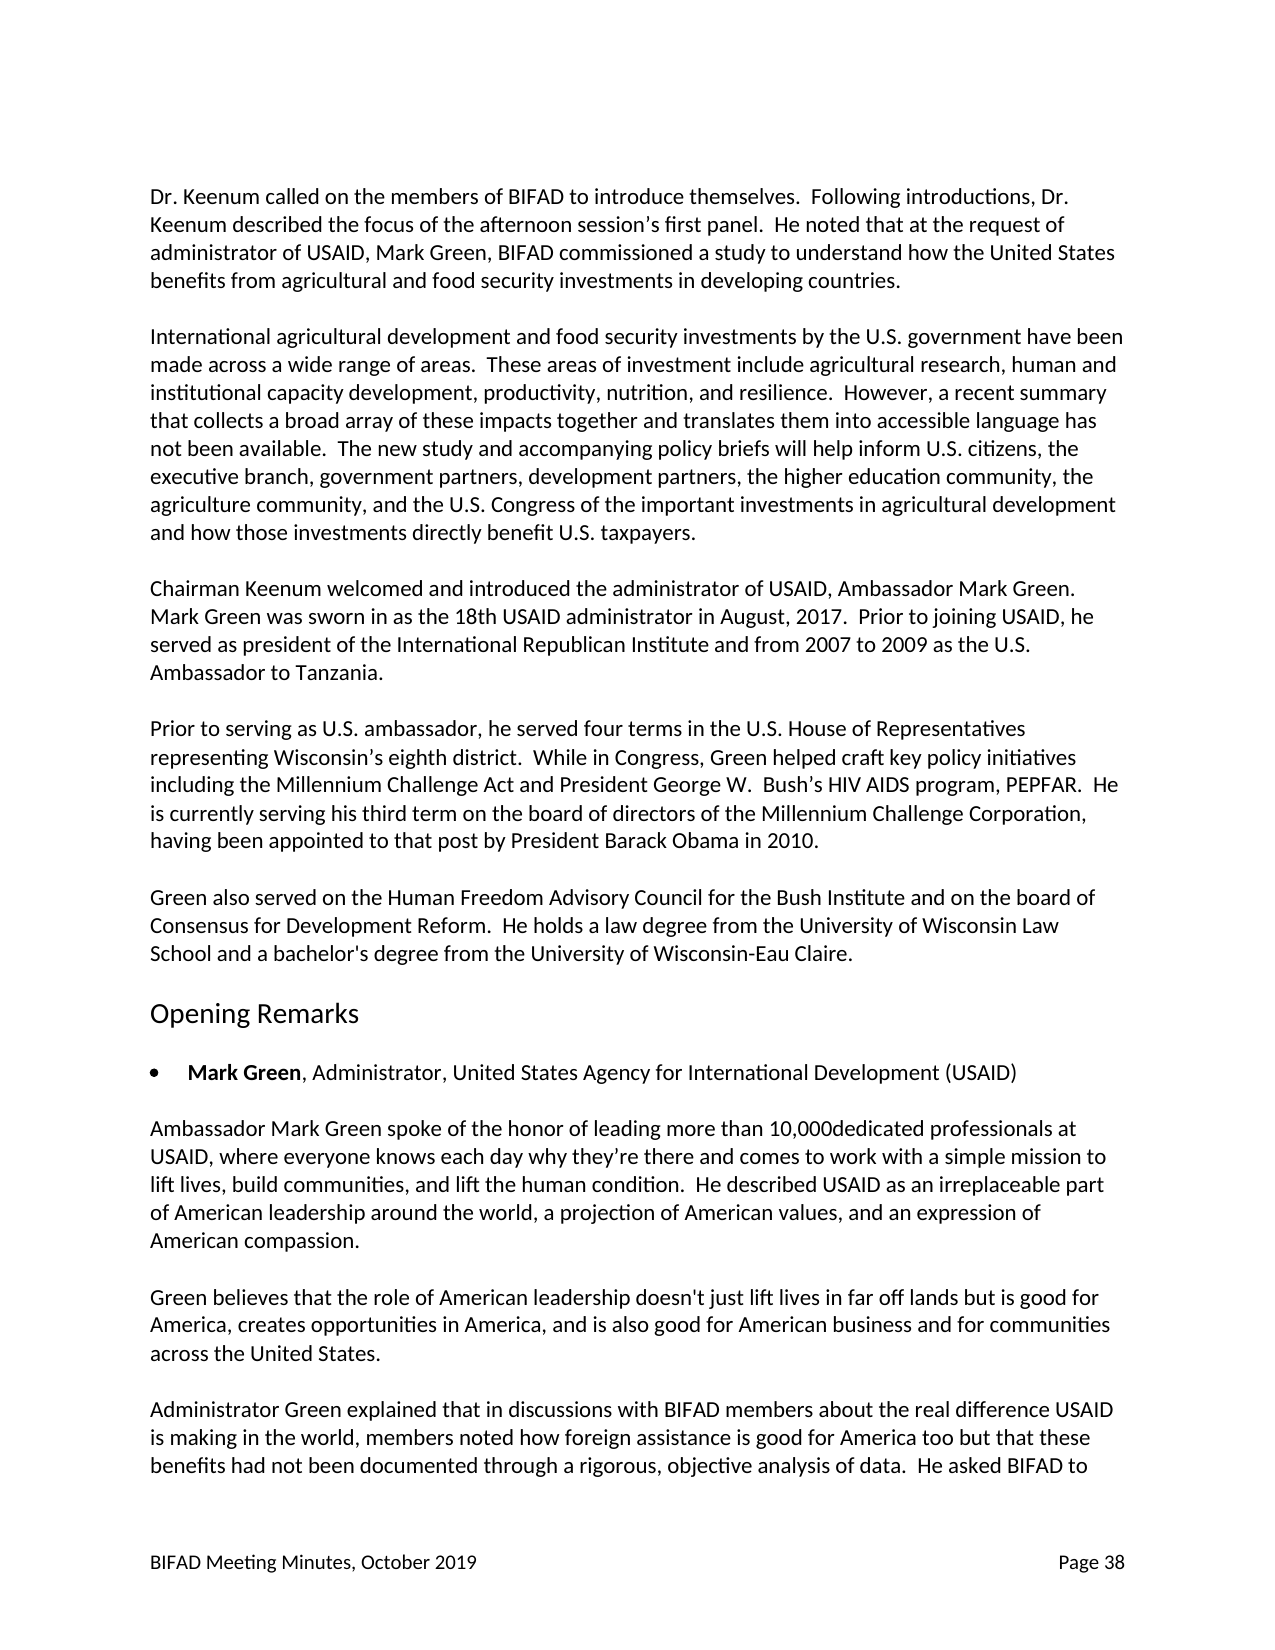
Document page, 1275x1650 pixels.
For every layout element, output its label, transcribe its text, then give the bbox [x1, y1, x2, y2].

text Ambassador Mark Green spoke of the honor of leading more than 10,000dedicated professionals at USAID, where everyone knows each day why they’re there and comes to work with a simple mission to lift lives, build communities, and lift the human condition. He described USAID as an irreplaceable part of American leadership around the world, a projection of American values, and an expression of American compassion. [150, 1086, 1125, 1254]
text Green also served on the Human Freedom Advisory Council for the Bush Institute and on the board of Consensus for Development Reform. He holds a law degree from the University of Wisconsin Law School and a bachelor's degree from the University of Wisconsin-Eau Claire. [150, 883, 1125, 967]
text Chairman Keenum welcomed and introduced the administrator of USAID, Ambassador Mark Green. Mark Green was sworn in as the 18th USAID administrator in August, 2017. Prior to joining USAID, he served as president of the International Republican Institute and from 2007 to 2009 as the U.S. Ambassador to Tanzania. [150, 574, 1125, 687]
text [150, 1395, 1125, 1479]
text Prior to serving as U.S. ambassador, he served four terms in the U.S. House of Representatives representing Wisconsin’s eighth district. While in Congress, Green helped craft key policy initiatives including the Millennium Challenge Act and President George W. Bush’s HIV AIDS program, PEPFAR. He is currently serving his third term on the board of directors of the Millennium Challenge Corporation, having been appointed to that post by President Barack Obama in 2010. [150, 714, 1125, 855]
text International agricultural development and food security investments by the U.S. government have been made across a wide range of areas. These areas of investment include agricultural research, human and institutional capacity development, productivity, nutrition, and resilience. However, a recent summary that collects a broad array of these impacts together and translates them into accessible language has not been available. The new study and accompanying policy briefs will help inform U.S. citizens, the executive branch, government partners, development partners, the higher education community, the agriculture community, and the U.S. Congress of the important investments in agricultural development and how those investments directly benefit U.S. taxpayers. [150, 322, 1125, 546]
text Opening Remarks [150, 995, 1125, 1030]
text Dr. Keenum called on the members of BIFAD to introduce themselves. Following introductions, Dr. Keenum described the focus of the afternoon session’s first panel. He noted that at the request of administrator of USAID, Mark Green, BIFAD commissioned a study to understand how the United States benefits from agricultural and food security investments in developing countries. [150, 182, 1125, 294]
text Green believes that the role of American leadership doesn't just lift lives in far off lands but is good for America, creates opportunities in America, and is also good for American business and for communities across the United States. [150, 1283, 1125, 1367]
list Mark Green, Administrator, United States Agency for International Development (USAID) [150, 1058, 1125, 1086]
